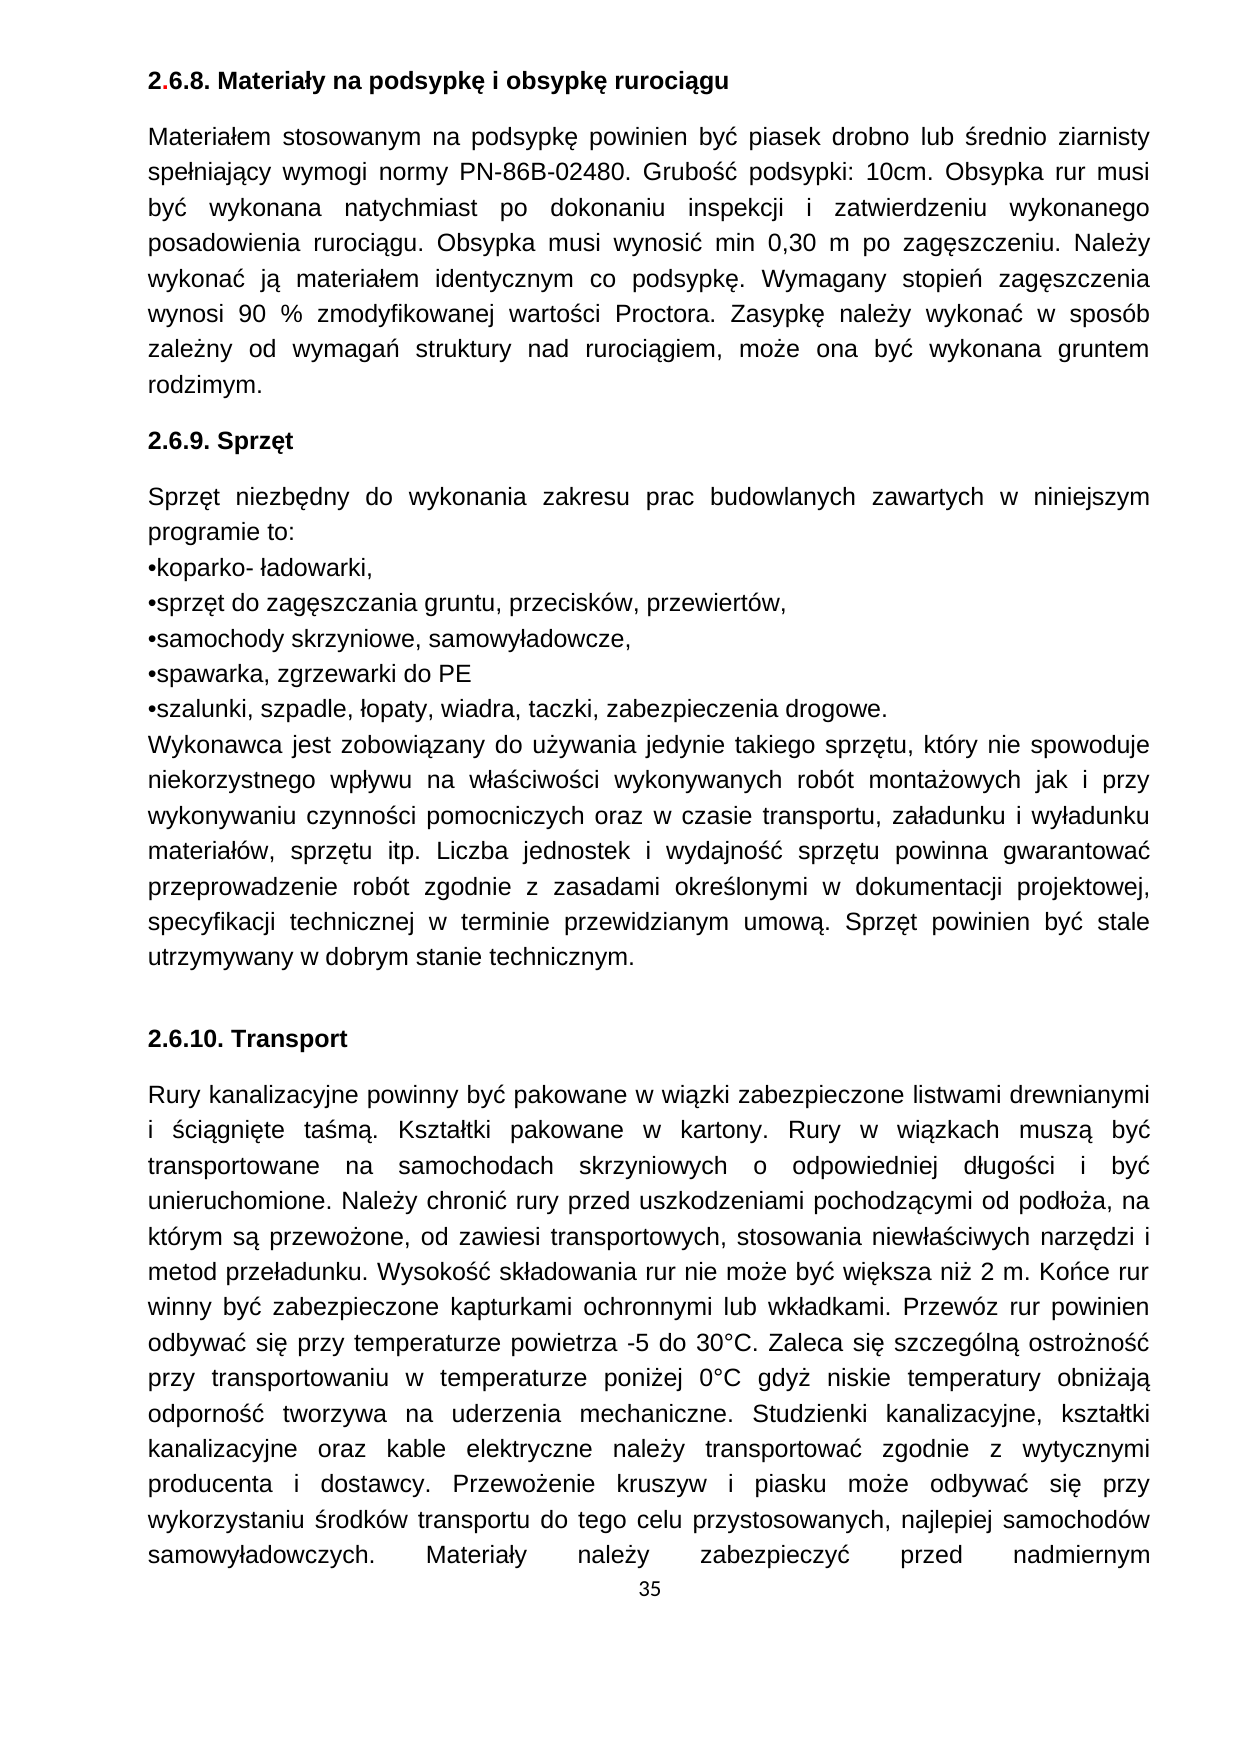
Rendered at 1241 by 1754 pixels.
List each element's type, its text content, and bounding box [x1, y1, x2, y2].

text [148, 1073, 1152, 1569]
text Materiałem stosowanym na podsypkę powinien być piasek drobno lub średnio ziarnisty spełniający wymogi normy PN-86B-02480. Grubość podsypki: 10cm. Obsypka rur musi być wykonana natychmiast po dokonaniu inspekcji i zatwierdzeniu wykonanego posadowienia rurociągu. Obsypka musi wynosić min 0,30 m po zagęszczeniu. Należy wykonać ją materiałem identycznym co podsypkę. Wymagany stopień zagęszczenia wynosi 90 % zmodyfikowanej wartości Proctora. Zasypkę należy wykonać w sposób zależny od wymagań struktury nad rurociągiem, może ona być wykonana gruntem rodzimym. [148, 115, 1152, 398]
text Wykonawca jest zobowiązany do używania jedynie takiego sprzętu, który nie spowoduje niekorzystnego wpływu na właściwości wykonywanych robót montażowych jak i przy wykonywaniu czynności pomocniczych oraz w czasie transportu, załadunku i wyładunku materiałów, sprzętu itp. Liczba jednostek i wydajność sprzętu powinna gwarantować przeprowadzenie robót zgodnie z zasadami określonymi w dokumentacji projektowej, specyfikacji technicznej w terminie przewidzianym umową. Sprzęt powinien być stale utrzymywany w dobrym stanie technicznym. [148, 723, 1152, 971]
text Sprzęt niezbędny do wykonania zakresu prac budowlanych zawartych w niniejszym programie to: [148, 475, 1152, 546]
text •szalunki, szpadle, łopaty, wiadra, taczki, zabezpieczenia drogowe. [148, 688, 1152, 723]
text 2.6.8. Materiały na podsypkę i obsypkę rurociągu [148, 59, 1152, 94]
text 2.6.9. Sprzęt [148, 419, 1152, 454]
text •koparko- ładowarki, [148, 546, 1152, 581]
text •sprzęt do zagęszczania gruntu, przecisków, przewiertów, [148, 581, 1152, 617]
text 2.6.10. Transport [148, 1017, 1152, 1052]
text •samochody skrzyniowe, samowyładowcze, [148, 617, 1152, 652]
text •spawarka, zgrzewarki do PE [148, 652, 1152, 688]
